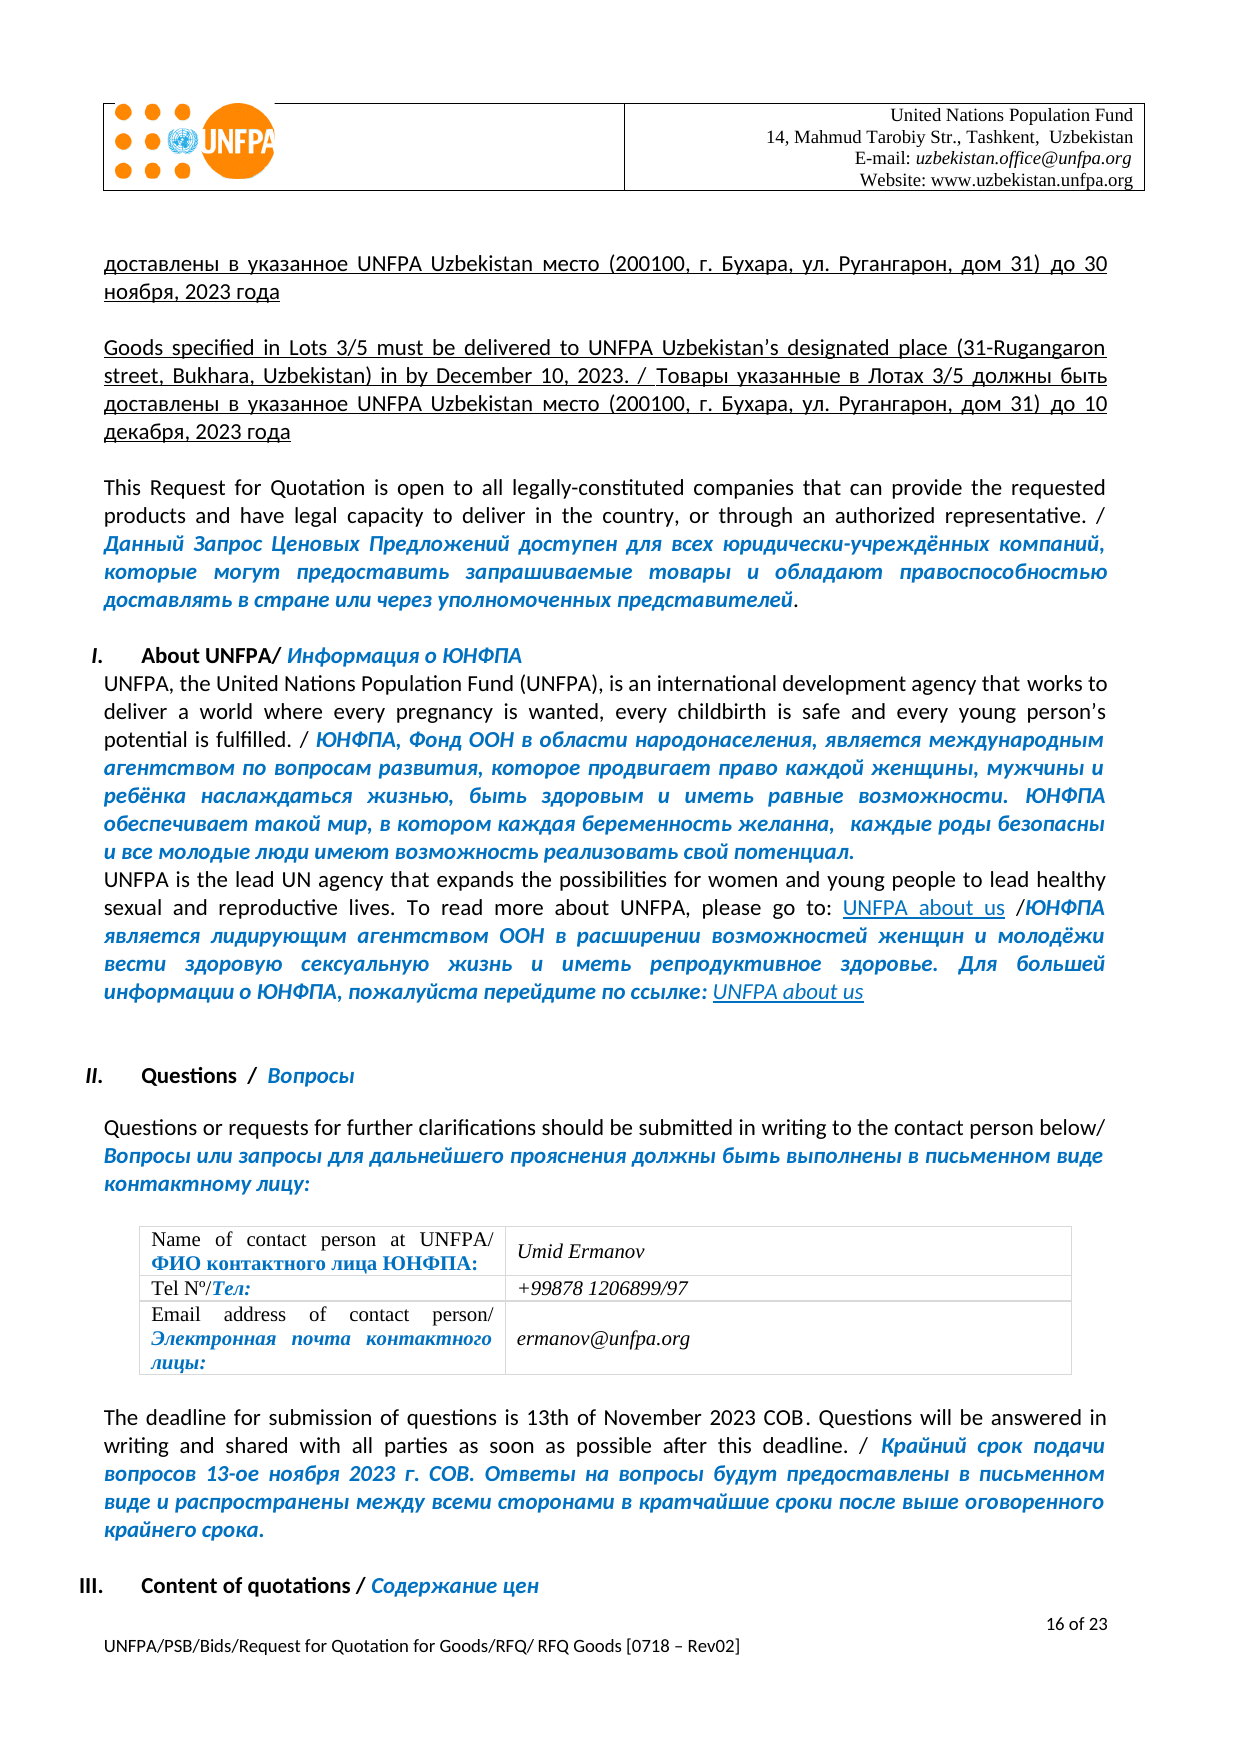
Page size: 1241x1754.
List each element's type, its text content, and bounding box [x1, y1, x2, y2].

table_cell Tel Nº/Тел: [140, 1276, 505, 1300]
text Goods specified in Lots 3/5 must be delivered to UNFPA Uzbekistan’s designated place (31-Rugangaron street, Bukhara, Uzbekistan) in by December 10, 2023. / Товары указанные в Лотах 3/5 должны быть доставлены в указанное UNFPA Uzbekistan место (200100, г. Бухара, ул. Ругангарон, дом 31) до 10 декабря, 2023 года [103, 414, 1107, 445]
text UNFPA, the United Nations Population Fund (UNFPA), is an international development agency that works to deliver a world where every pregnancy is wanted, every childbirth is safe and every young person’s potential is fulfilled. / ЮНФПА, Фонд ООН в области народонаселения, является международным агентством по вопросам развития, которое продвигает право каждой женщины, мужчины и ребёнка наслаждаться жизнью, быть здоровым и иметь равные возможности. ЮНФПА обеспечивает такой мир, в котором каждая беременность желанна, каждые роды безопасны и все молодые люди имеют возможность реализовать свой потенциал. [103, 669, 1107, 865]
list Questions / Вопросы [103, 1061, 1107, 1089]
table_header Name of contact person at UNFPA/ ФИО контактного лица ЮНФПА: [140, 1227, 505, 1275]
table_cell Email address of contact person/ Электронная почта контактного лицы: [140, 1302, 505, 1374]
text UNFPA is the lead UN agency that expands the possibilities for women and young people to lead healthy sexual and reproductive lives. To read more about UNFPA, please go to: UNFPA about us /ЮНФПА является лидирующим агентством ООН в расширении возможностей женщин и молодёжи вести здоровую сексуальную жизнь и иметь репродуктивное здоровье. Для большей информации о ЮНФПА, пожалуйста перейдите по ссылке: UNFPA about us [103, 865, 1107, 1005]
table_cell +99878 1206899/97 [506, 1276, 1071, 1300]
text The deadline for submission of questions is 13th of November 2023 COB. Questions will be answered in writing and shared with all parties as soon as possible after this deadline. / Крайний срок подачи вопросов 13-ое ноября 2023 г. COB. Ответы на вопросы будут предоставлены в письменном виде и распространены между всеми сторонами в кратчайшие сроки после выше оговоренного крайнего срока. [103, 1403, 1107, 1543]
table_header Umid Ermanov [506, 1227, 1071, 1275]
text This Request for Quotation is open to all legally-constituted companies that can provide the requested products and have legal capacity to deliver in the country, or through an authorized representative. / Данный Запрос Ценовых Предложений доступен для всех юридически-учреждённых компаний, которые могут предоставить запрашиваемые товары и обладают правоспособностью доставлять в стране или через уполномоченных представителей. [103, 473, 1107, 613]
picture [115, 103, 275, 179]
table_cell ermanov@unfpa.org [506, 1302, 1071, 1374]
list About UNFPA/ Информация о ЮНФПА [103, 641, 1107, 669]
text Questions or requests for further clarifications should be submitted in writing to the contact person below/ Вопросы или запросы для дальнейшего прояснения должны быть выполнены в письменном виде контактному лицу: [103, 1113, 1107, 1197]
list Content of quotations / Содержание цен [103, 1571, 1107, 1599]
text Goods specified in Lots 3/5 must be delivered to UNFPA Uzbekistan’s designated place (31-Rugangaron street, Bukhara, Uzbekistan) in by December 10, 2023. / Товары указанные в Лотах 3/5 должны быть доставлены в указанное UNFPA Uzbekistan место (200100, г. Бухара, ул. Ругангарон, дом 31) до 10 декабря, 2023 года [103, 333, 1107, 357]
text Goods specified in Lots 3/5 must be delivered to UNFPA Uzbekistan’s designated place (31-Rugangaron street, Bukhara, Uzbekistan) in by December 10, 2023. / Товары указанные в Лотах 3/5 должны быть доставлены в указанное UNFPA Uzbekistan место (200100, г. Бухара, ул. Ругангарон, дом 31) до 10 декабря, 2023 года [103, 358, 1107, 413]
